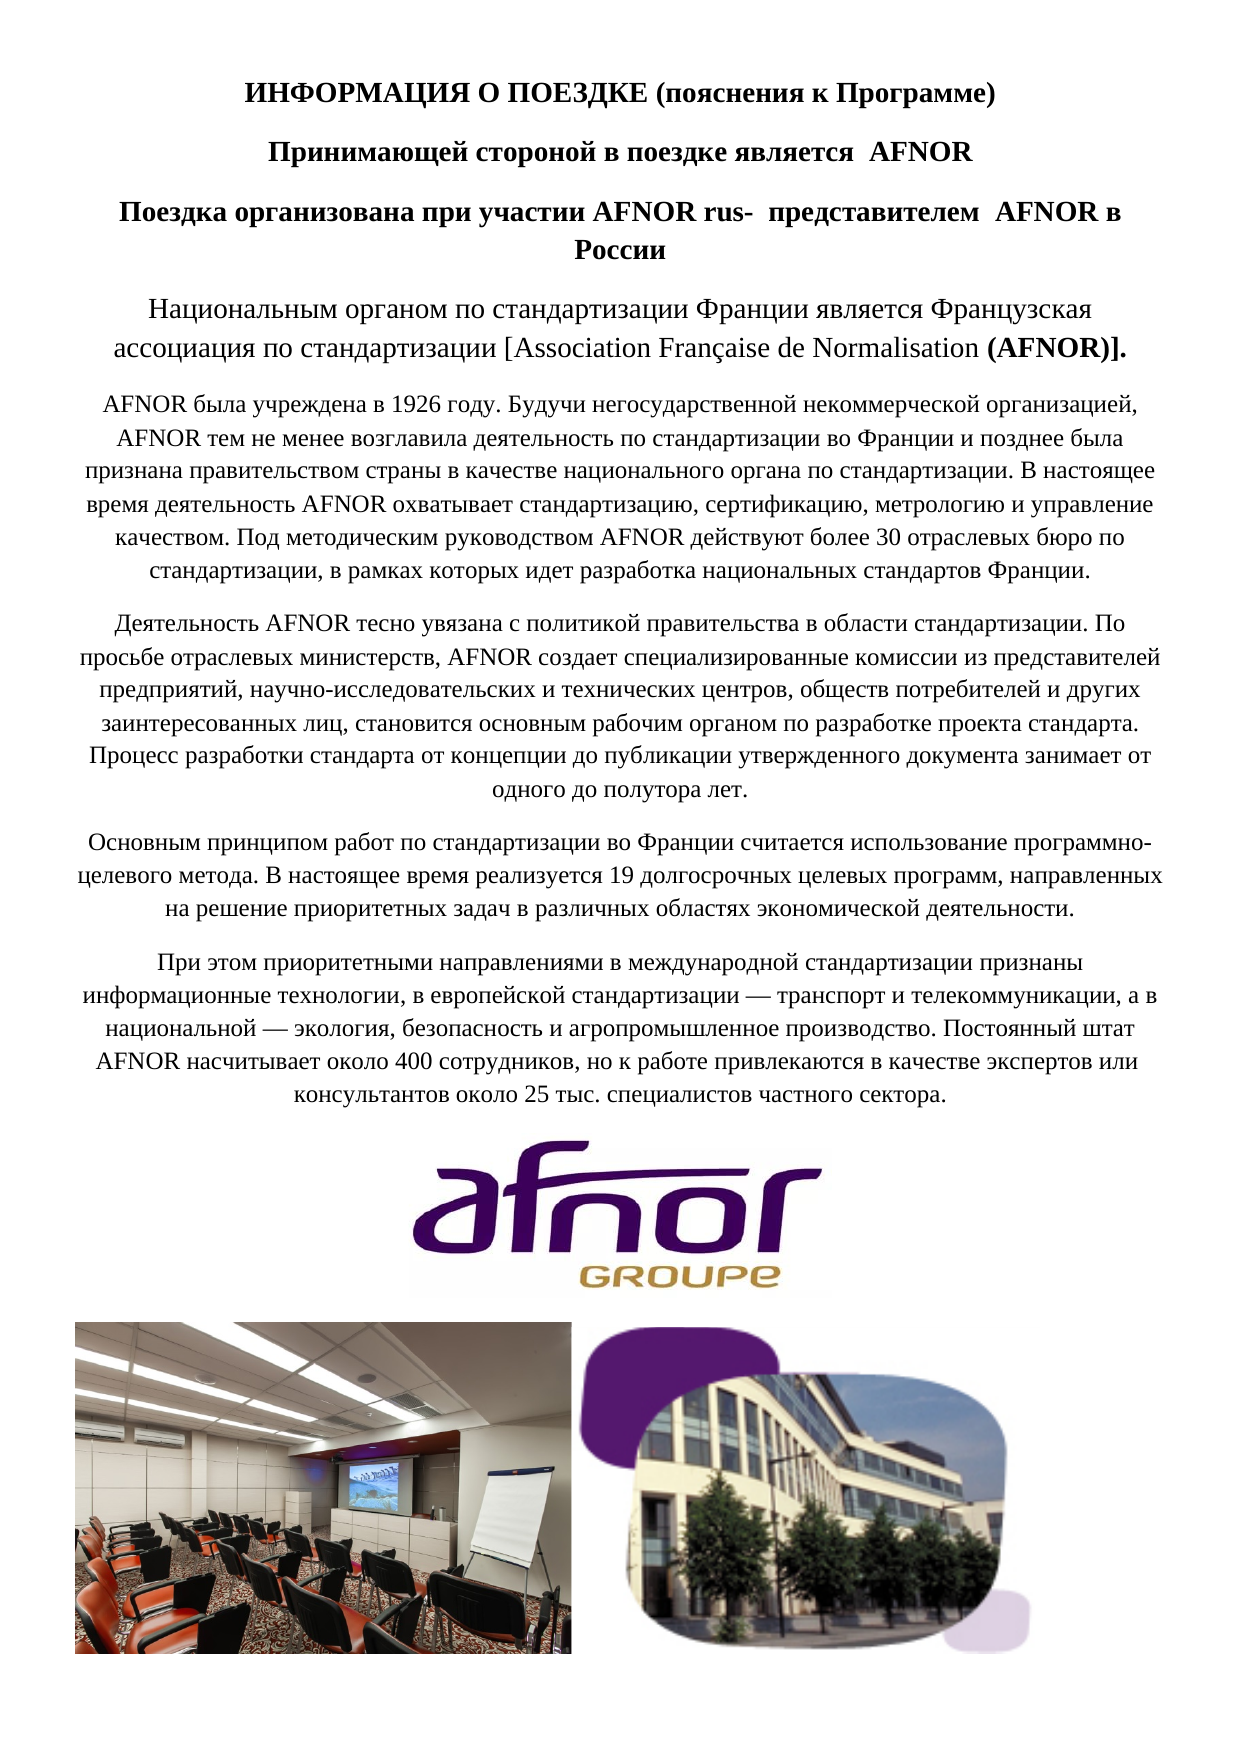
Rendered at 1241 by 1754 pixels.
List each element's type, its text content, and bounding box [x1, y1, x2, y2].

text ИНФОРМАЦИЯ О ПОЕЗДКЕ (пояснения к Программе) [75, 75, 1165, 108]
text Деятельность AFNOR тесно увязана с политикой правительства в области стандартизации. По просьбе отраслевых министерств, AFNOR создает специализированные комиссии из представителей предприятий, научно-исследовательских и технических центров, обществ потребителей и других заинтересованных лиц, становится основным рабочим органом по разработке проекта стандарта. Процесс разработки стандарта от концепции до публикации утвержденного документа занимает от одного до полутора лет. [75, 608, 1165, 802]
picture [75, 1322, 1041, 1654]
text Национальным органом по стандартизации Франции является Французская ассоциация по стандартизации [Association Française de Normalisation (AFNOR)]. [75, 292, 1165, 364]
text При этом приоритетными направлениями в международной стандартизации признаны информационные технологии, в европейской стандартизации — транспорт и телекоммуникации, а в национальной — экология, безопасность и агропромышленное производство. Постоянный штат AFNOR насчитывает около 400 сотрудников, но к работе привлекаются в качестве экспертов или консультантов около 25 тыс. специалистов частного сектора. [75, 947, 1165, 1108]
picture [408, 1133, 832, 1298]
text Принимающей стороной в поездке является AFNOR [75, 134, 1165, 168]
text Поездка организована при участии AFNOR rus- представителем AFNOR в России [75, 194, 1165, 266]
text Основным принципом работ по стандартизации во Франции считается использование программно-целевого метода. В настоящее время реализуется 19 долгосрочных целевых программ, направленных на решение приоритетных задач в различных областях экономической деятельности. [75, 827, 1165, 922]
text AFNOR была учреждена в 1926 году. Будучи негосударственной некоммерческой организацией, AFNOR тем не менее возглавила деятельность по стандартизации во Франции и позднее была признана правительством страны в качестве национального органа по стандартизации. В настоящее время деятельность AFNOR охватывает стандартизацию, сертификацию, метрологию и управление качеством. Под методическим руководством AFNOR действуют более 30 отраслевых бюро по стандартизации, в рамках которых идет разработка национальных стандартов Франции. [75, 389, 1165, 583]
